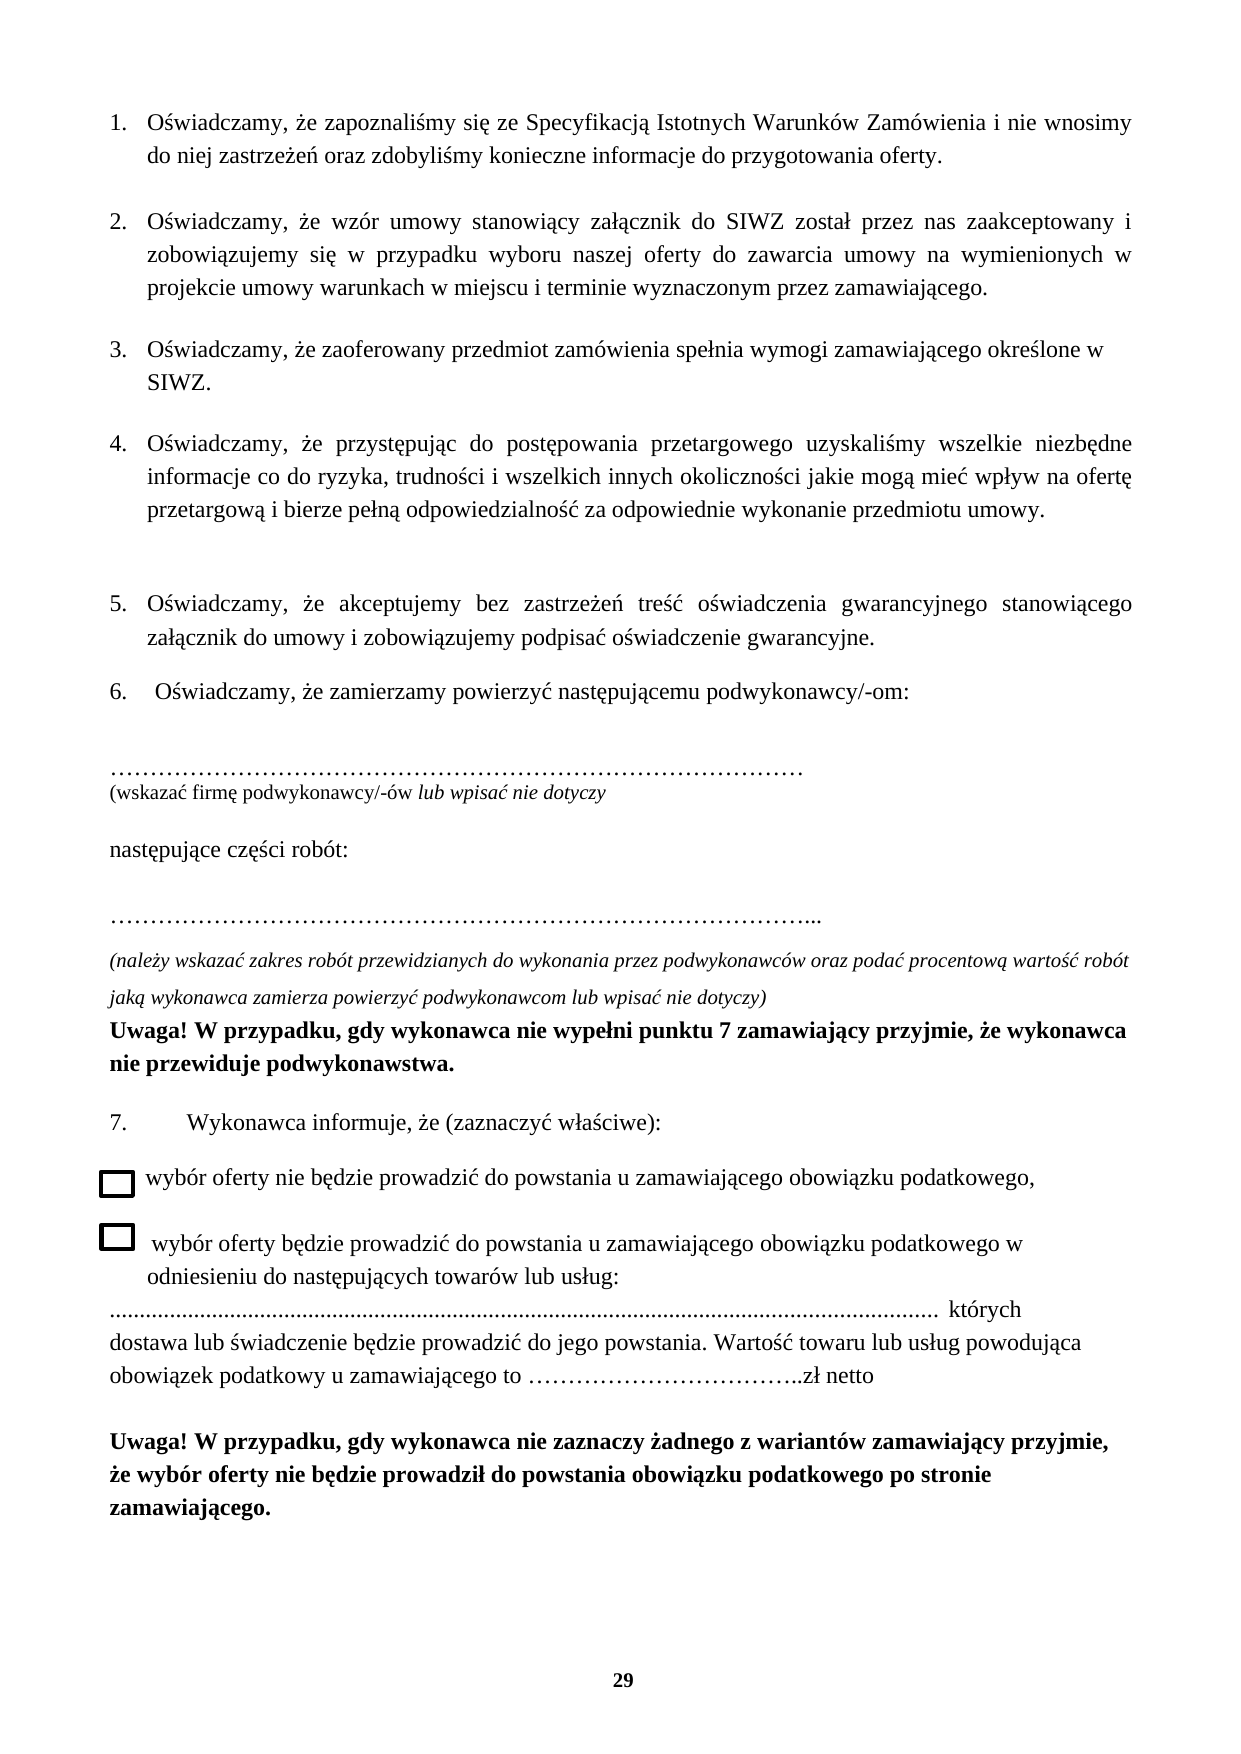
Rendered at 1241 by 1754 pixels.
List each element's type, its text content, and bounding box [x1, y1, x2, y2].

text wybór oferty nie będzie prowadzić do powstania u zamawiającego obowiązku podatkowego, [109, 1159, 1133, 1192]
text (wskazać firmę podwykonawcy/-ów lub wpisać nie dotyczy [109, 780, 1133, 804]
text ……………………………………………………………………………... [109, 871, 1133, 937]
text Uwaga! W przypadku, gdy wykonawca nie wypełni punktu 7 zamawiający przyjmie, że wykonawca nie przewiduje podwykonawstwa. [109, 1012, 1133, 1078]
list Oświadczamy, że zaoferowany przedmiot zamówienia spełnia wymogi zamawiającego określone w SIWZ. [109, 331, 1133, 397]
text …………………………………………………………………………… [109, 756, 1133, 780]
list Oświadczamy, że przystępując do postępowania przetargowego uzyskaliśmy wszelkie niezbędne informacje co do ryzyka, trudności i wszelkich innych okoliczności jakie mogą mieć wpływ na ofertę przetargową i bierze pełną odpowiedzialność za odpowiednie wykonanie przedmiotu umowy. [109, 425, 1133, 524]
text których [109, 1291, 1133, 1324]
text (należy wskazać zakres robót przewidzianych do wykonania przez podwykonawców oraz podać procentową wartość robót jaką wykonawca zamierza powierzyć podwykonawcom lub wpisać nie dotyczy) [109, 937, 1133, 1012]
list Oświadczamy, że zamierzamy powierzyć następującemu podwykonawcy/-om: [109, 680, 1133, 704]
text następujące części robót: [109, 804, 1133, 871]
list Oświadczamy, że zapoznaliśmy się ze Specyfikacją Istotnych Warunków Zamówienia i nie wnosimy do niej zastrzeżeń oraz zdobyliśmy konieczne informacje do przygotowania oferty. [109, 104, 1133, 170]
text Uwaga! W przypadku, gdy wykonawca nie zaznaczy żadnego z wariantów zamawiający przyjmie, że wybór oferty nie będzie prowadził do powstania obowiązku podatkowego po stronie zamawiającego. [109, 1423, 1133, 1522]
text dostawa lub świadczenie będzie prowadzić do jego powstania. Wartość towaru lub usług powodująca obowiązek podatkowy u zamawiającego to ……………………………..zł netto [109, 1324, 1133, 1390]
list Wykonawca informuje, że (zaznaczyć właściwe): [109, 1111, 1133, 1135]
text wybór oferty będzie prowadzić do powstania u zamawiającego obowiązku podatkowego w odniesieniu do następujących towarów lub usług: [109, 1225, 1133, 1291]
list Oświadczamy, że wzór umowy stanowiący załącznik do SIWZ został przez nas zaakceptowany i zobowiązujemy się w przypadku wyboru naszej oferty do zawarcia umowy na wymienionych w projekcie umowy warunkach w miejscu i terminie wyznaczonym przez zamawiającego. [109, 203, 1133, 302]
list Oświadczamy, że akceptujemy bez zastrzeżeń treść oświadczenia gwarancyjnego stanowiącego załącznik do umowy i zobowiązujemy podpisać oświadczenie gwarancyjne. [109, 586, 1133, 652]
